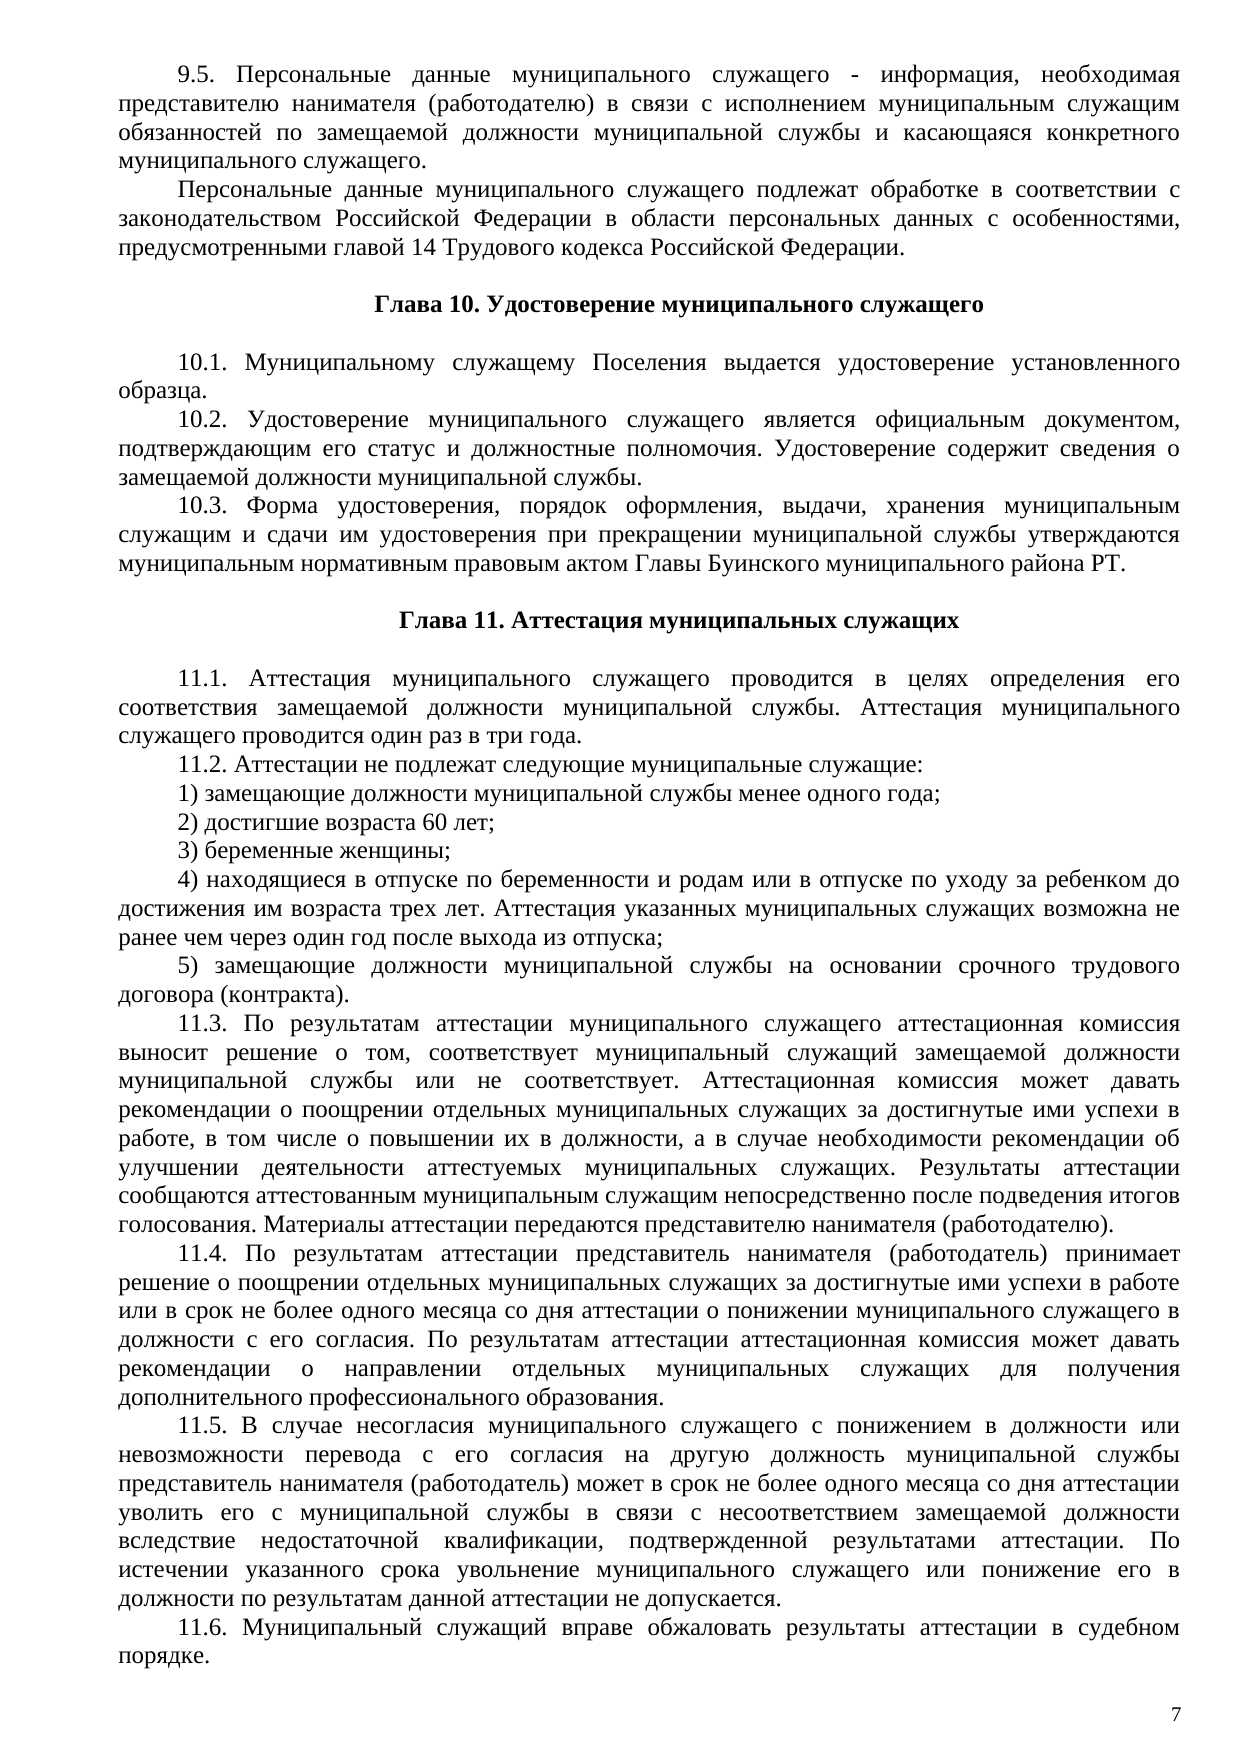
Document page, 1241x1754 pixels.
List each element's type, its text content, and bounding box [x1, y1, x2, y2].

text 11.3. По результатам аттестации муниципального служащего аттестационная комиссия выносит решение о том, соответствует муниципальный служащий замещаемой должности муниципальной службы или не соответствует. Аттестационная комиссия может давать рекомендации о поощрении отдельных муниципальных служащих за достигнутые ими успехи в работе, в том числе о повышении их в должности, а в случае необходимости рекомендации об улучшении деятельности аттестуемых муниципальных служащих. Результаты аттестации сообщаются аттестованным муниципальным служащим непосредственно после подведения итогов голосования. Материалы аттестации передаются представителю нанимателя (работодателю). [118, 1008, 1181, 1238]
text 11.1. Аттестация муниципального служащего проводится в целях определения его соответствия замещаемой должности муниципальной службы. Аттестация муниципального служащего проводится один раз в три года. [118, 663, 1181, 749]
text 3) беременные женщины; [118, 835, 1181, 864]
text Глава 10. Удостоверение муниципального служащего [118, 289, 1181, 318]
text 2) достигшие возраста 60 лет; [118, 807, 1181, 835]
text 11.6. Муниципальный служащий вправе обжаловать результаты аттестации в судебном порядке. [118, 1612, 1181, 1669]
text Глава 11. Аттестация муниципальных служащих [118, 605, 1181, 634]
text 10.1. Муниципальному служащему Поселения выдается удостоверение установленного образца. [118, 347, 1181, 404]
text 11.2. Аттестации не подлежат следующие муниципальные служащие: [118, 749, 1181, 778]
text 11.4. По результатам аттестации представитель нанимателя (работодатель) принимает решение о поощрении отдельных муниципальных служащих за достигнутые ими успехи в работе или в срок не более одного месяца со дня аттестации о понижении муниципального служащего в должности с его согласия. По результатам аттестации аттестационная комиссия может давать рекомендации о направлении отдельных муниципальных служащих для получения дополнительного профессионального образования. [118, 1238, 1181, 1410]
text 1) замещающие должности муниципальной службы менее одного года; [118, 778, 1181, 807]
text 11.5. В случае несогласия муниципального служащего с понижением в должности или невозможности перевода с его согласия на другую должность муниципальной службы представитель нанимателя (работодатель) может в срок не более одного месяца со дня аттестации уволить его с муниципальной службы в связи с несоответствием замещаемой должности вследствие недостаточной квалификации, подтвержденной результатами аттестации. По истечении указанного срока увольнение муниципального служащего или понижение его в должности по результатам данной аттестации не допускается. [118, 1410, 1181, 1612]
text 10.2. Удостоверение муниципального служащего является официальным документом, подтверждающим его статус и должностные полномочия. Удостоверение содержит сведения о замещаемой должности муниципальной службы. [118, 404, 1181, 490]
text 10.3. Форма удостоверения, порядок оформления, выдачи, хранения муниципальным служащим и сдачи им удостоверения при прекращении муниципальной службы утверждаются муниципальным нормативным правовым актом Главы Буинского муниципального района РТ. [118, 490, 1181, 577]
text Персональные данные муниципального служащего подлежат обработке в соответствии с законодательством Российской Федерации в области персональных данных с особенностями, предусмотренными главой 14 Трудового кодекса Российской Федерации. [118, 174, 1181, 260]
text 5) замещающие должности муниципальной службы на основании срочного трудового договора (контракта). [118, 950, 1181, 1008]
text 9.5. Персональные данные муниципального служащего - информация, необходимая представителю нанимателя (работодателю) в связи с исполнением муниципальным служащим обязанностей по замещаемой должности муниципальной службы и касающаяся конкретного муниципального служащего. [118, 59, 1181, 174]
text 4) находящиеся в отпуске по беременности и родам или в отпуске по уходу за ребенком до достижения им возраста трех лет. Аттестация указанных муниципальных служащих возможна не ранее чем через один год после выхода из отпуска; [118, 864, 1181, 950]
